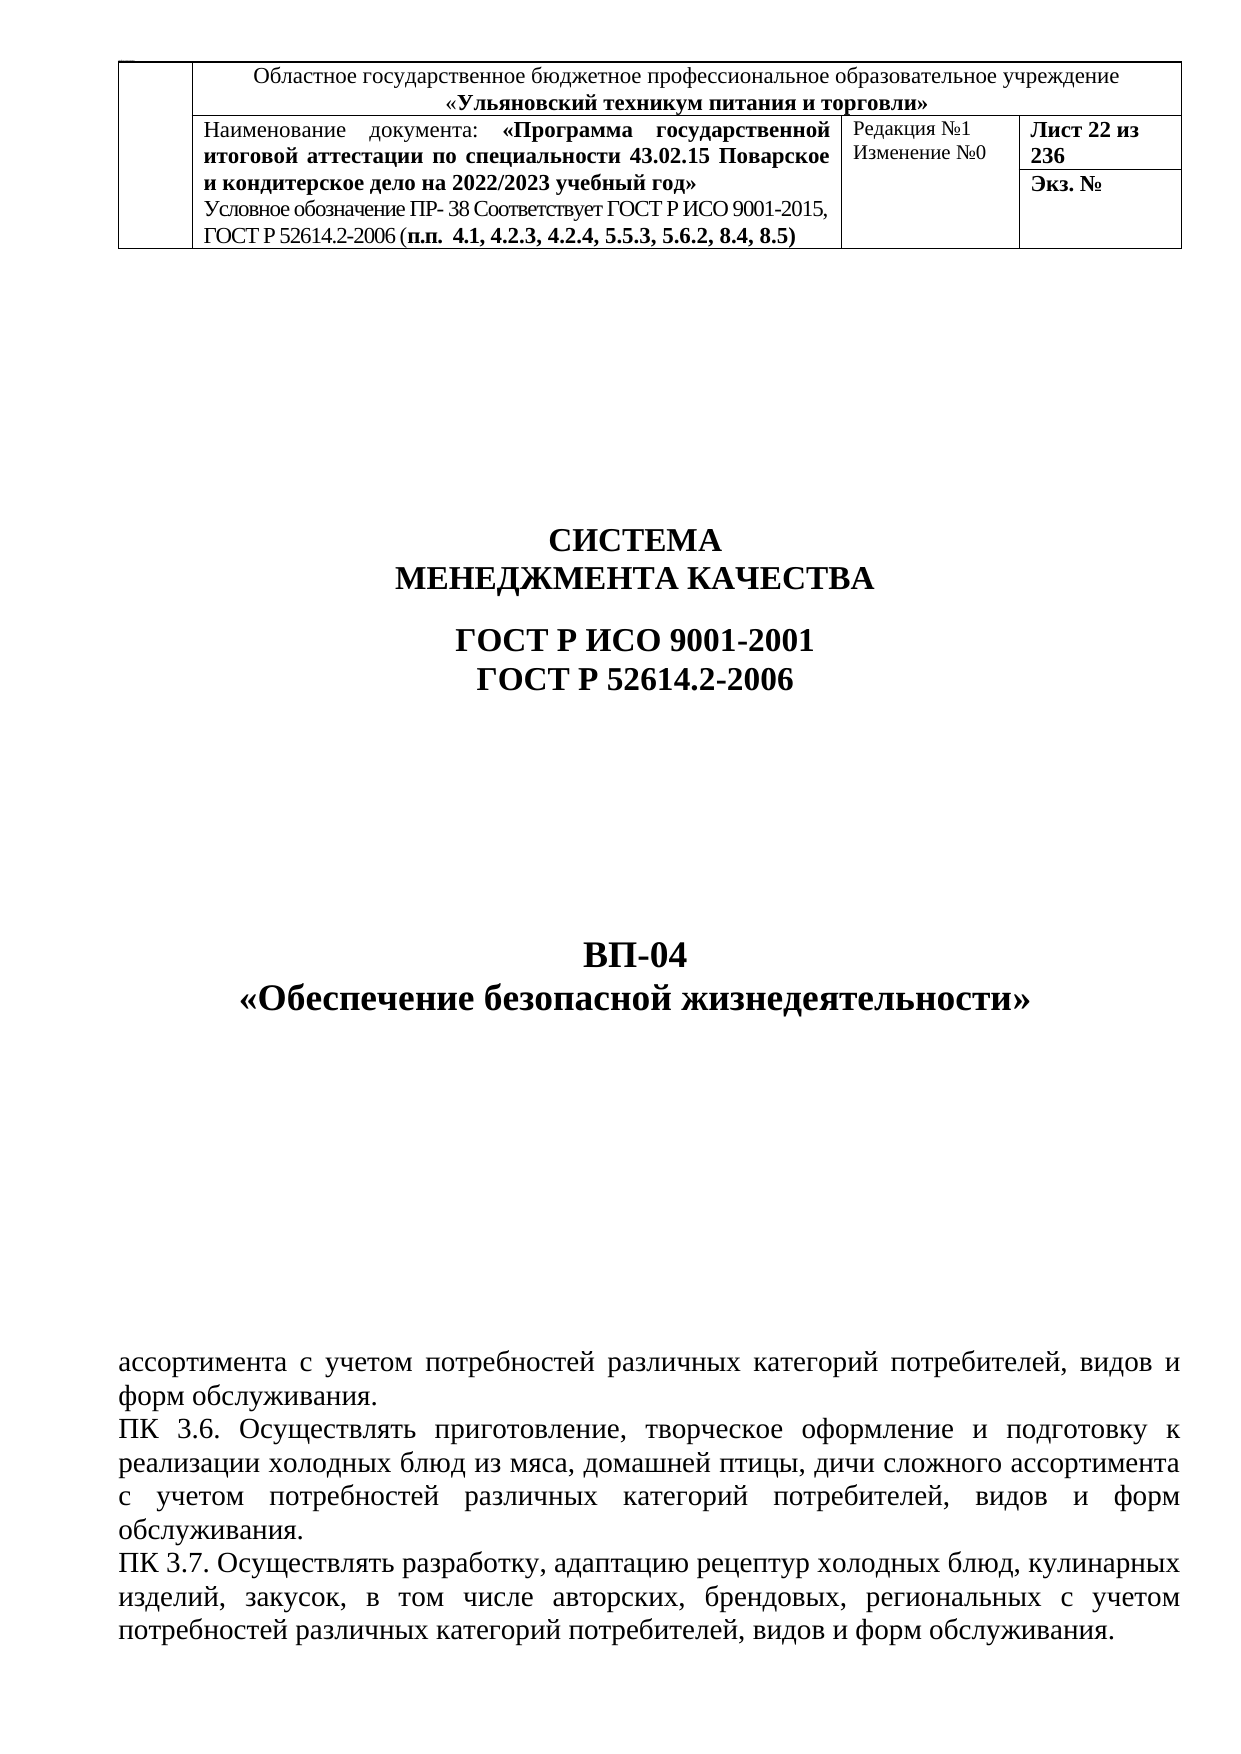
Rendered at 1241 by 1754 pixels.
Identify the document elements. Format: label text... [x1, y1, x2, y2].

text ПК 3.7. Осуществлять разработку, адаптацию рецептур холодных блюд, кулинарных изделий, закусок, в том числе авторских, брендовых, региональных с учетом потребностей различных категорий потребителей, видов и форм обслуживания. [118, 1545, 1181, 1646]
text ПК 3.6. Осуществлять приготовление, творческое оформление и подготовку к реализации холодных блюд из мяса, домашней птицы, дичи сложного ассортимента с учетом потребностей различных категорий потребителей, видов и форм обслуживания. [118, 1411, 1181, 1545]
text ПК 3.5. Осуществлять приготовление, творческое оформление и подготовку к реализации холодных блюд из рыбы, нерыбного водного сырья сложного ассортимента с учетом потребностей различных категорий потребителей, видов и форм обслуживания. [118, 1344, 1181, 1411]
